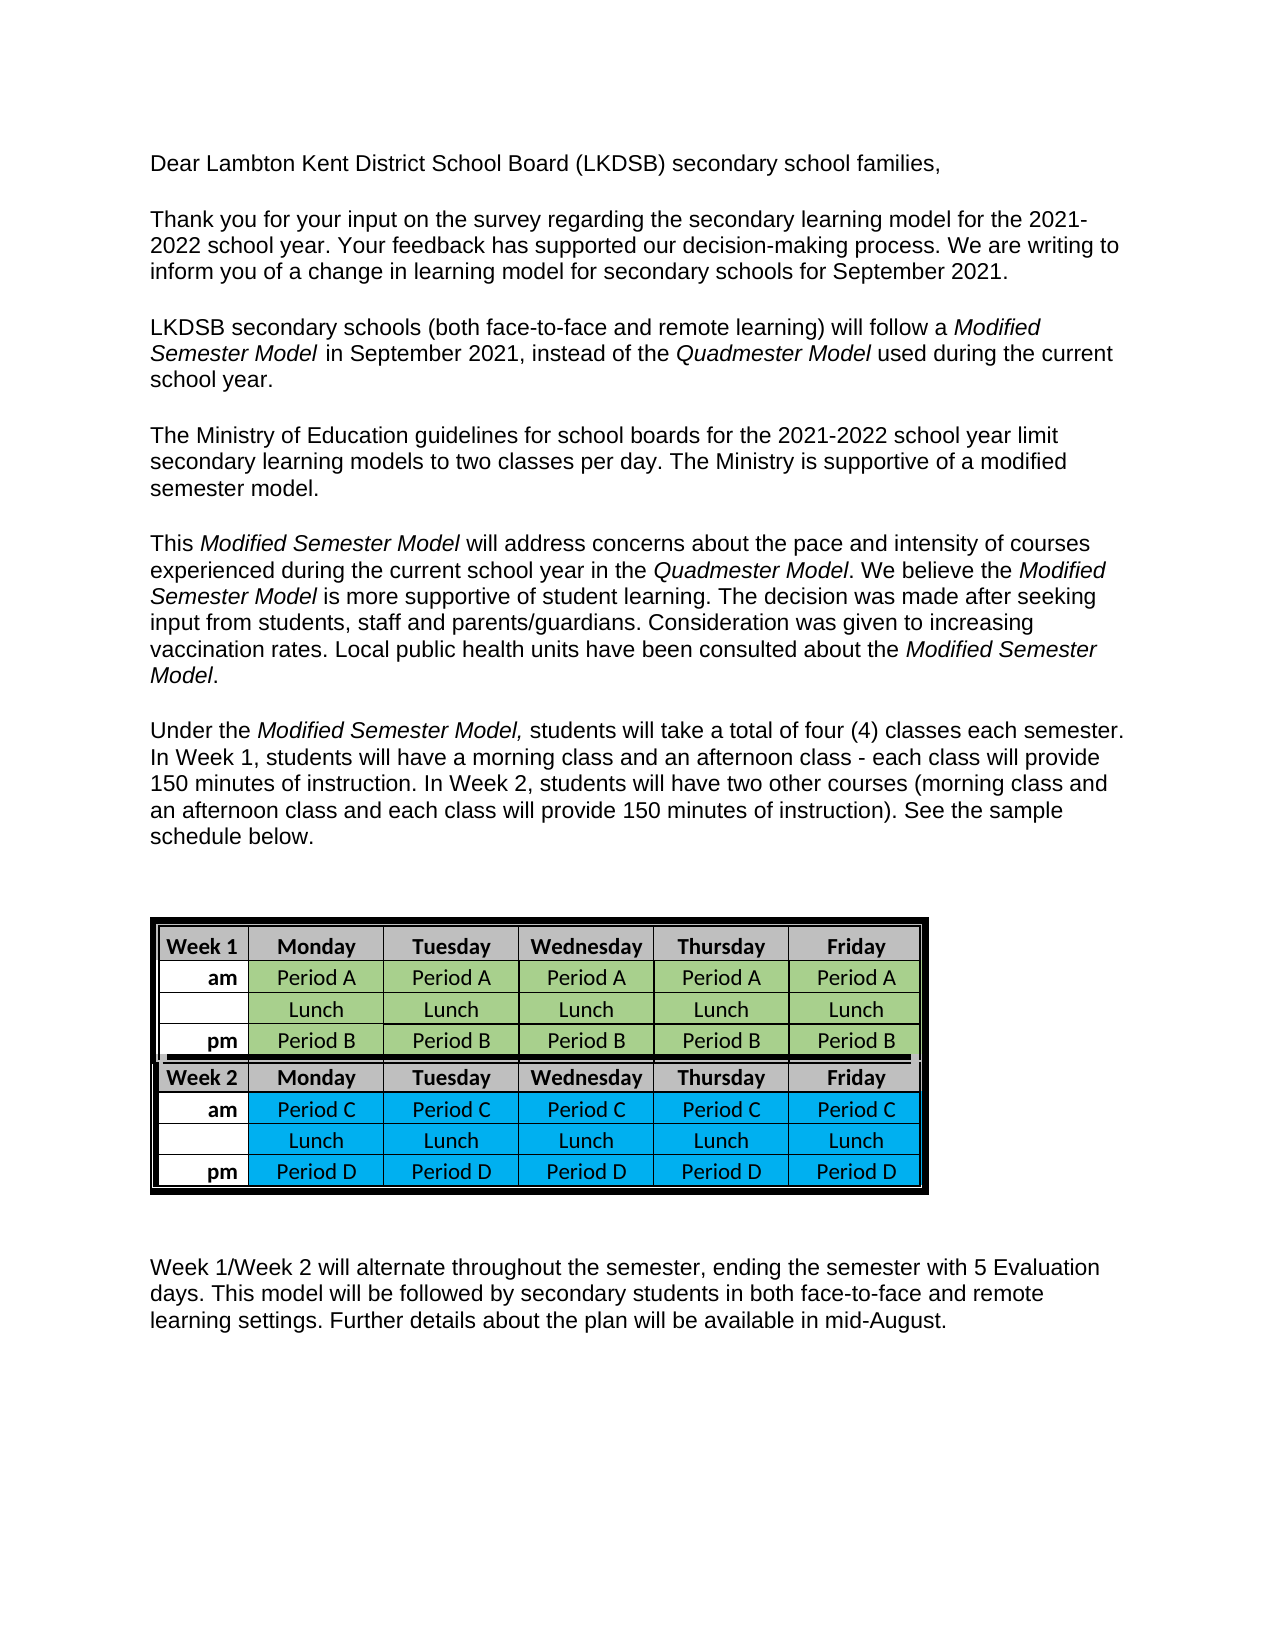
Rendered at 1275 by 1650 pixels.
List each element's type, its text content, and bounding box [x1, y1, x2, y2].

table_cell Period D [519, 1155, 653, 1185]
table_cell Friday [789, 1054, 922, 1091]
text Week 1/Week 2 will alternate throughout the semester, ending the semester with 5 Evaluation days. This model will be followed by secondary students in both face-to-face and remote learning settings. Further details about the plan will be available in mid-August. [150, 1254, 1125, 1333]
table_cell Period D [249, 1155, 383, 1185]
table_cell Monday [249, 1064, 383, 1091]
table_cell Period B [249, 1024, 383, 1054]
table_cell Lunch [249, 1124, 383, 1154]
table_cell Lunch [249, 993, 383, 1023]
table_cell Lunch [655, 993, 788, 1023]
table_cell [160, 993, 248, 1023]
table_header Friday [789, 927, 919, 960]
table_cell Period A [790, 961, 919, 992]
table_cell Period C [249, 1093, 383, 1123]
table_cell Period C [519, 1093, 653, 1123]
table_cell Lunch [790, 993, 919, 1023]
table_cell Lunch [520, 993, 653, 1023]
table_cell Tuesday [384, 1064, 518, 1091]
text LKDSB secondary schools (both face-to-face and remote learning) will follow a Modified Semester Model in September 2021, instead of the Quadmester Model used during the current school year. [150, 314, 1125, 393]
table_header Wednesday [519, 927, 653, 960]
table_header Thursday [654, 927, 788, 960]
table_cell Lunch [384, 1124, 518, 1154]
table_cell am [160, 961, 248, 992]
table_cell [159, 1124, 248, 1154]
table_cell Lunch [519, 1124, 653, 1154]
table_cell Period C [384, 1093, 518, 1123]
table_cell Thursday [654, 1064, 788, 1091]
table_cell am [159, 1093, 248, 1123]
table_cell Period D [654, 1155, 788, 1185]
table_cell Period C [789, 1093, 919, 1123]
table_header Tuesday [384, 927, 518, 960]
table_cell Lunch [789, 1124, 919, 1154]
table_cell Period A [520, 961, 653, 992]
table_cell Period B [520, 1025, 653, 1054]
text The Ministry of Education guidelines for school boards for the 2021-2022 school year limit secondary learning models to two classes per day. The Ministry is supportive of a modified semester model. [150, 422, 1125, 501]
table_cell Period A [655, 961, 788, 992]
table_cell Period B [655, 1025, 788, 1054]
table_cell pm [160, 1024, 248, 1054]
table_cell Period B [384, 1025, 518, 1054]
table_cell Lunch [654, 1124, 788, 1154]
table_cell Week 2 [156, 1054, 248, 1091]
table_cell Period C [654, 1093, 788, 1123]
table_cell Period A [384, 961, 518, 992]
table_header Monday [249, 927, 383, 960]
table_header Week 1 [160, 927, 248, 960]
table_cell Lunch [384, 993, 518, 1023]
text Dear Lambton Kent District School Board (LKDSB) secondary school families, [150, 150, 1125, 176]
table_cell Period D [789, 1155, 919, 1185]
text Thank you for your input on the survey regarding the secondary learning model for the 2021-2022 school year. Your feedback has supported our decision-making process. We are writing to inform you of a change in learning model for secondary schools for September 2021. [150, 206, 1125, 284]
table_cell Period A [249, 961, 383, 992]
table_cell Wednesday [519, 1064, 653, 1091]
table_cell pm [159, 1155, 248, 1185]
text This Modified Semester Model will address concerns about the pace and intensity of courses experienced during the current school year in the Quadmester Model. We believe the Modified Semester Model is more supportive of student learning. The decision was made after seeking input from students, staff and parents/guardians. Consideration was given to increasing vaccination rates. Local public health units have been consulted about the Modified Semester Model. [150, 530, 1125, 688]
text Under the Modified Semester Model, students will take a total of four (4) classes each semester. In Week 1, students will have a morning class and an afternoon class - each class will provide 150 minutes of instruction. In Week 2, students will have two other courses (morning class and an afternoon class and each class will provide 150 minutes of instruction). See the sample schedule below. [150, 717, 1125, 849]
table_cell Period B [790, 1025, 919, 1054]
table_cell Period D [384, 1155, 518, 1185]
